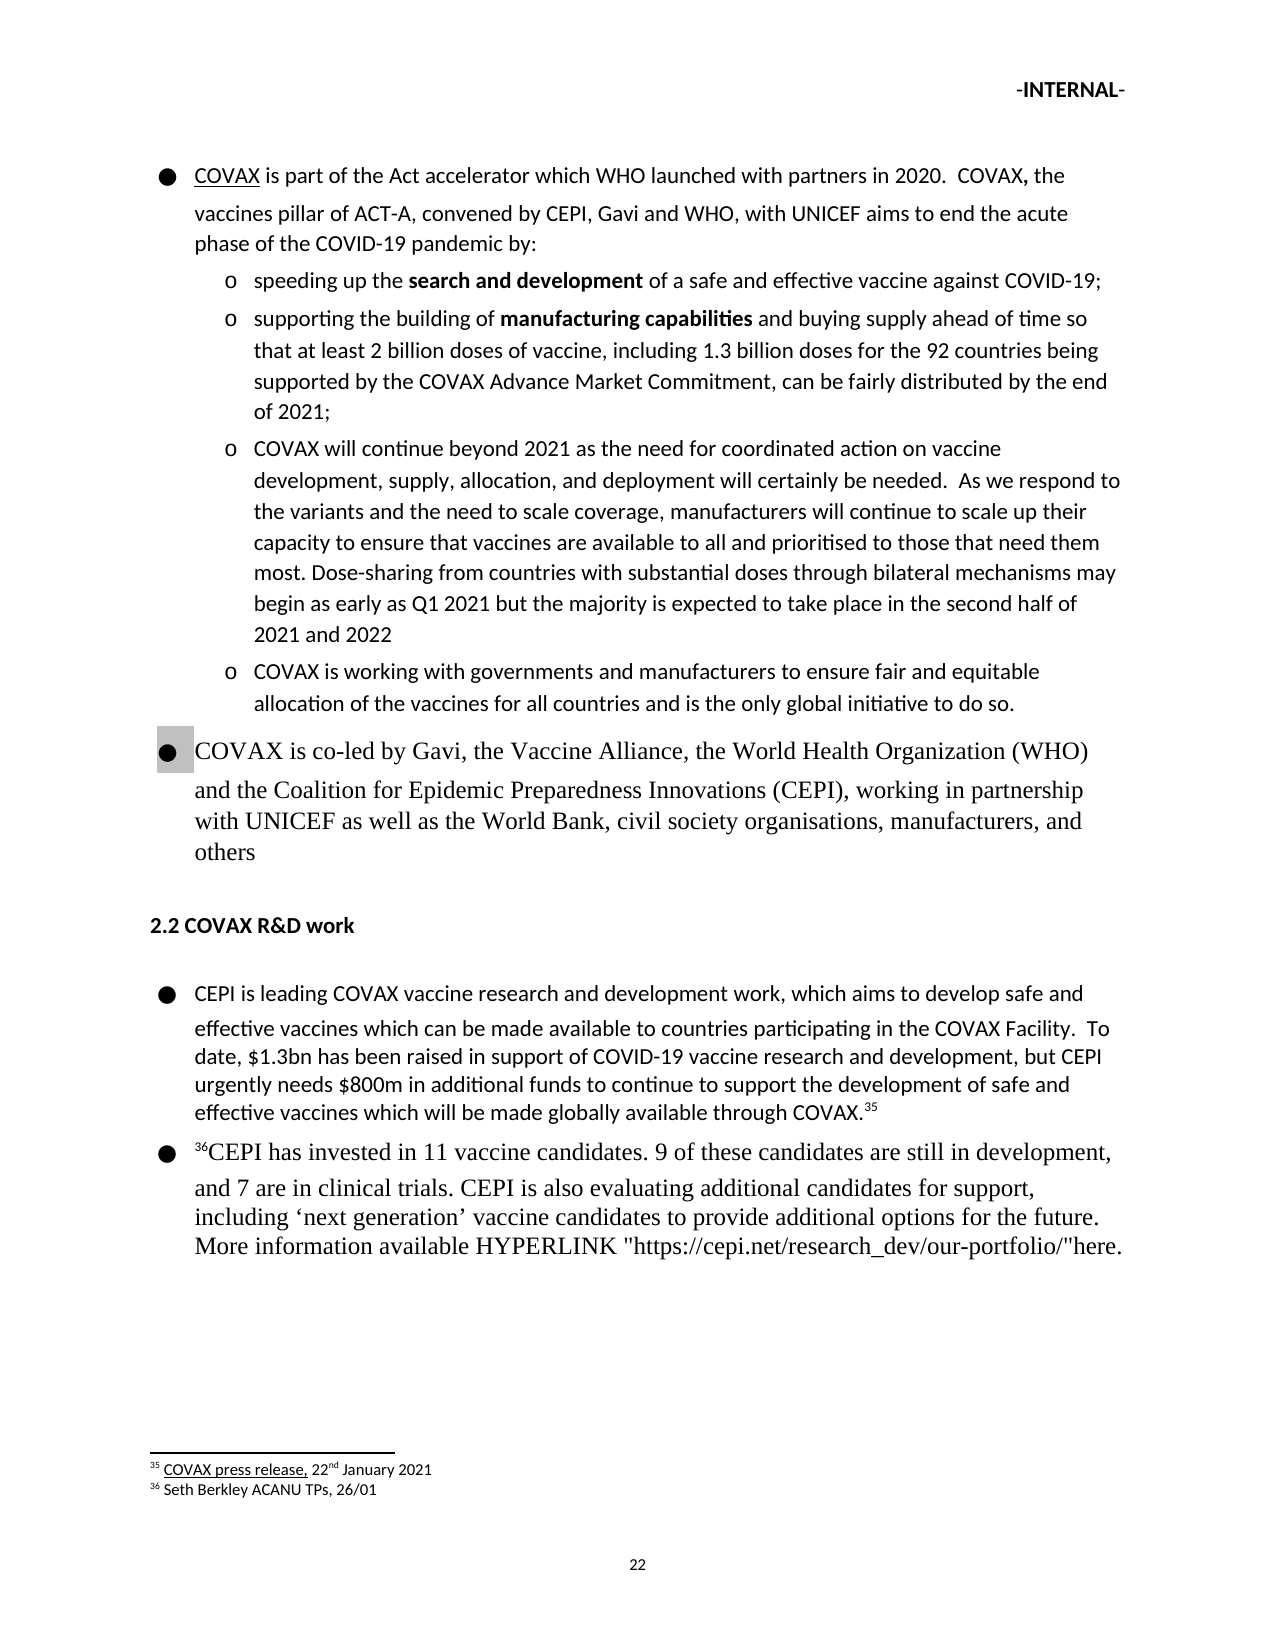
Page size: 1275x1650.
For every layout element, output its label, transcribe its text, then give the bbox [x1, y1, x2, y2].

list supporting the building of manufacturing capabilities and buying supply ahead of time so that at least 2 billion doses of vaccine, including 1.3 billion doses for the 92 countries being supported by the COVAX Advance Market Commitment, can be fairly distributed by the end of 2021; [224, 304, 1125, 426]
list COVAX is working with governments and manufacturers to ensure fair and equitable allocation of the vaccines for all countries and is the only global initiative to do so. [224, 657, 1125, 717]
list CEPI is leading COVAX vaccine research and development work, which aims to develop safe and effective vaccines which can be made available to countries participating in the COVAX Facility. To date, $1.3bn has been raised in support of COVID-19 vaccine research and development, but CEPI urgently needs $800m in additional funds to continue to support the development of safe and effective vaccines which will be made globally available through COVAX. [157, 967, 1125, 1127]
subtitle 2.2 COVAX R&D work [150, 911, 1125, 939]
list speeding up the search and development of a safe and effective vaccine against COVID-19; [224, 266, 1125, 295]
list COVAX will continue beyond 2021 as the need for coordinated action on vaccine development, supply, allocation, and deployment will certainly be needed. As we respond to the variants and the need to scale coverage, manufacturers will continue to scale up their capacity to ensure that vaccines are available to all and prioritised to those that need them most. Dose-sharing from countries with substantial doses through bilateral mechanisms may begin as early as Q1 2021 but the majority is expected to take place in the second half of 2021 and 2022 [224, 434, 1125, 648]
list COVAX is part of the Act accelerator which WHO launched with partners in 2020. COVAX, the vaccines pillar of ACT-A, convened by CEPI, Gavi and WHO, with UNICEF aims to end the acute phase of the COVID-19 pandemic by: [157, 150, 1125, 257]
